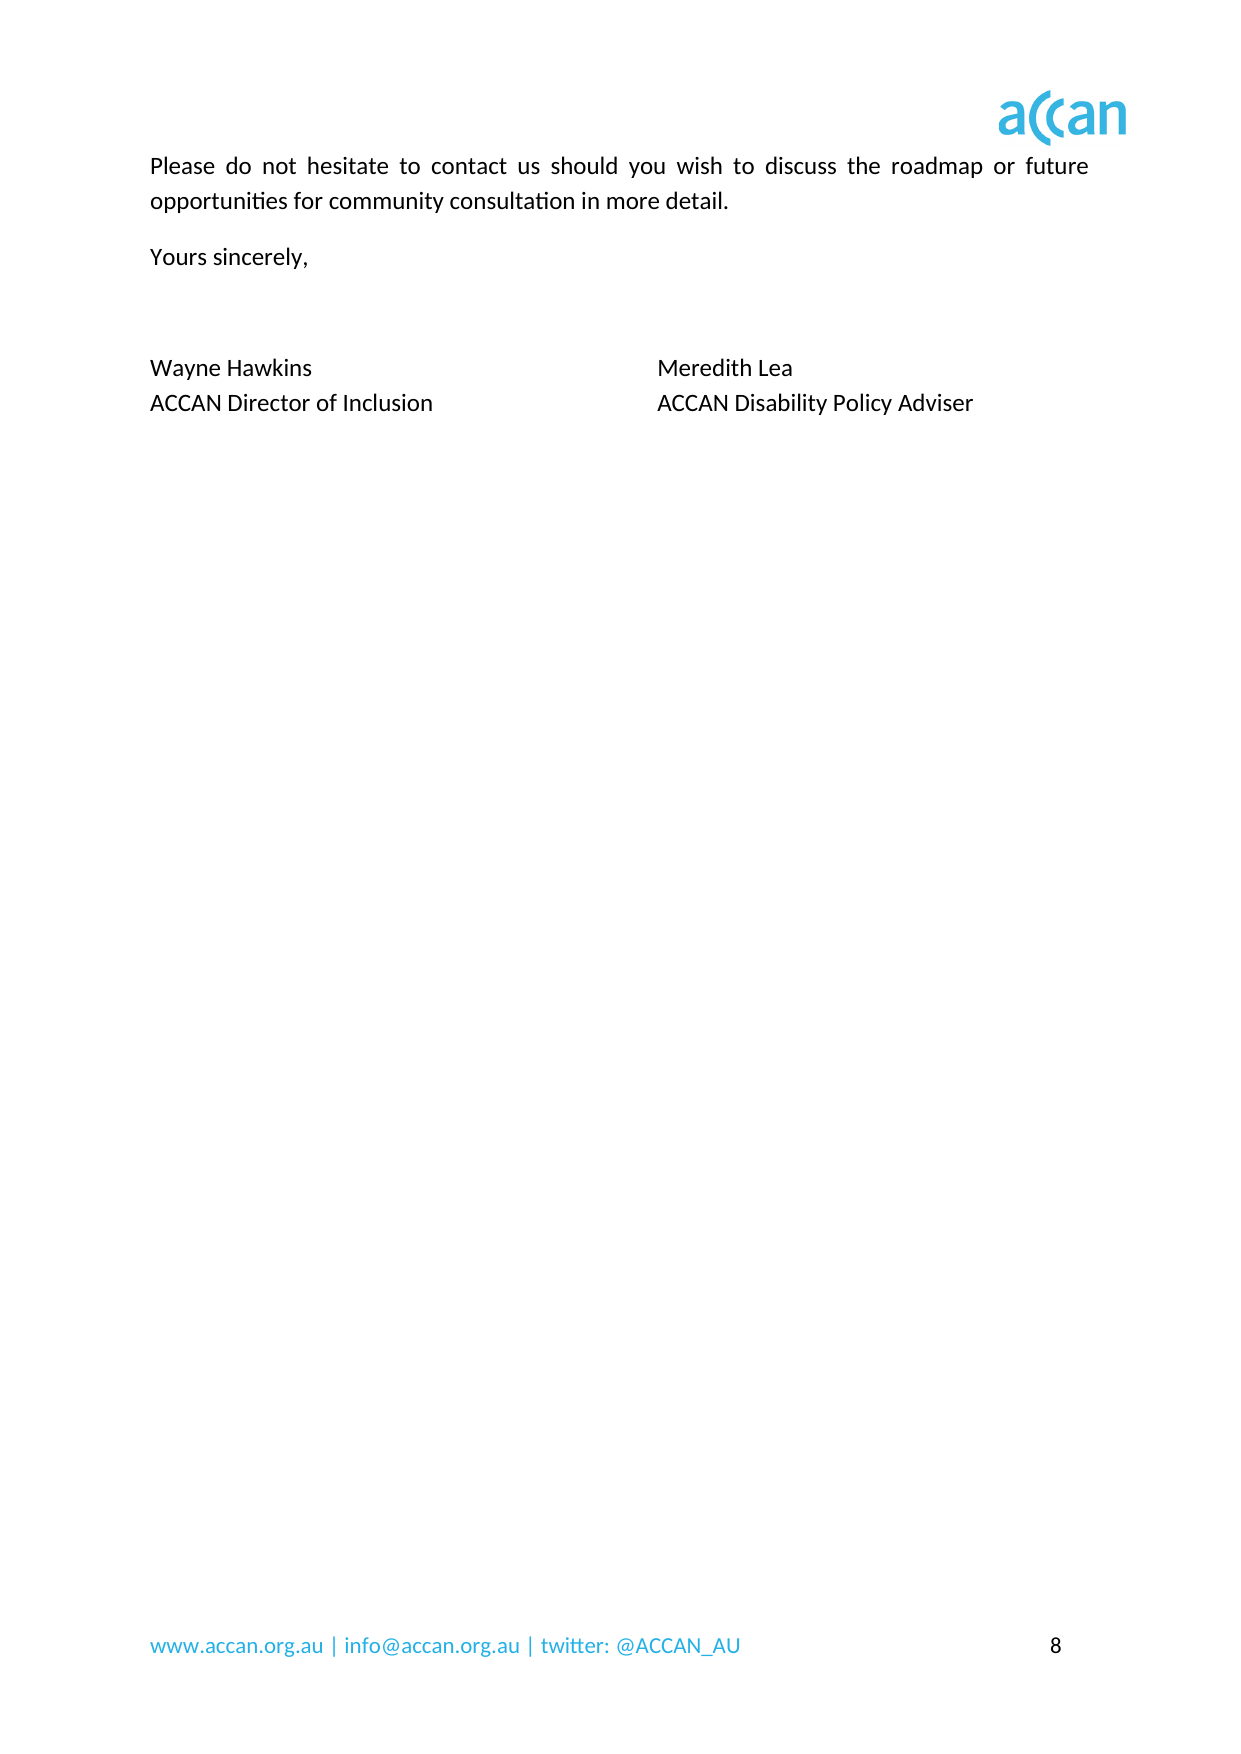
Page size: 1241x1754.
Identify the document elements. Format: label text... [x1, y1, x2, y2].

text Meredith Lea ACCAN Disability Policy Adviser [657, 353, 1090, 418]
text Wayne Hawkins ACCAN Director of Inclusion [150, 353, 583, 418]
text Yours sincerely, [150, 241, 1090, 271]
picture [998, 88, 1126, 148]
text Please do not hesitate to contact us should you wish to discuss the roadmap or future opportunities for community consultation in more detail. [150, 150, 1090, 216]
